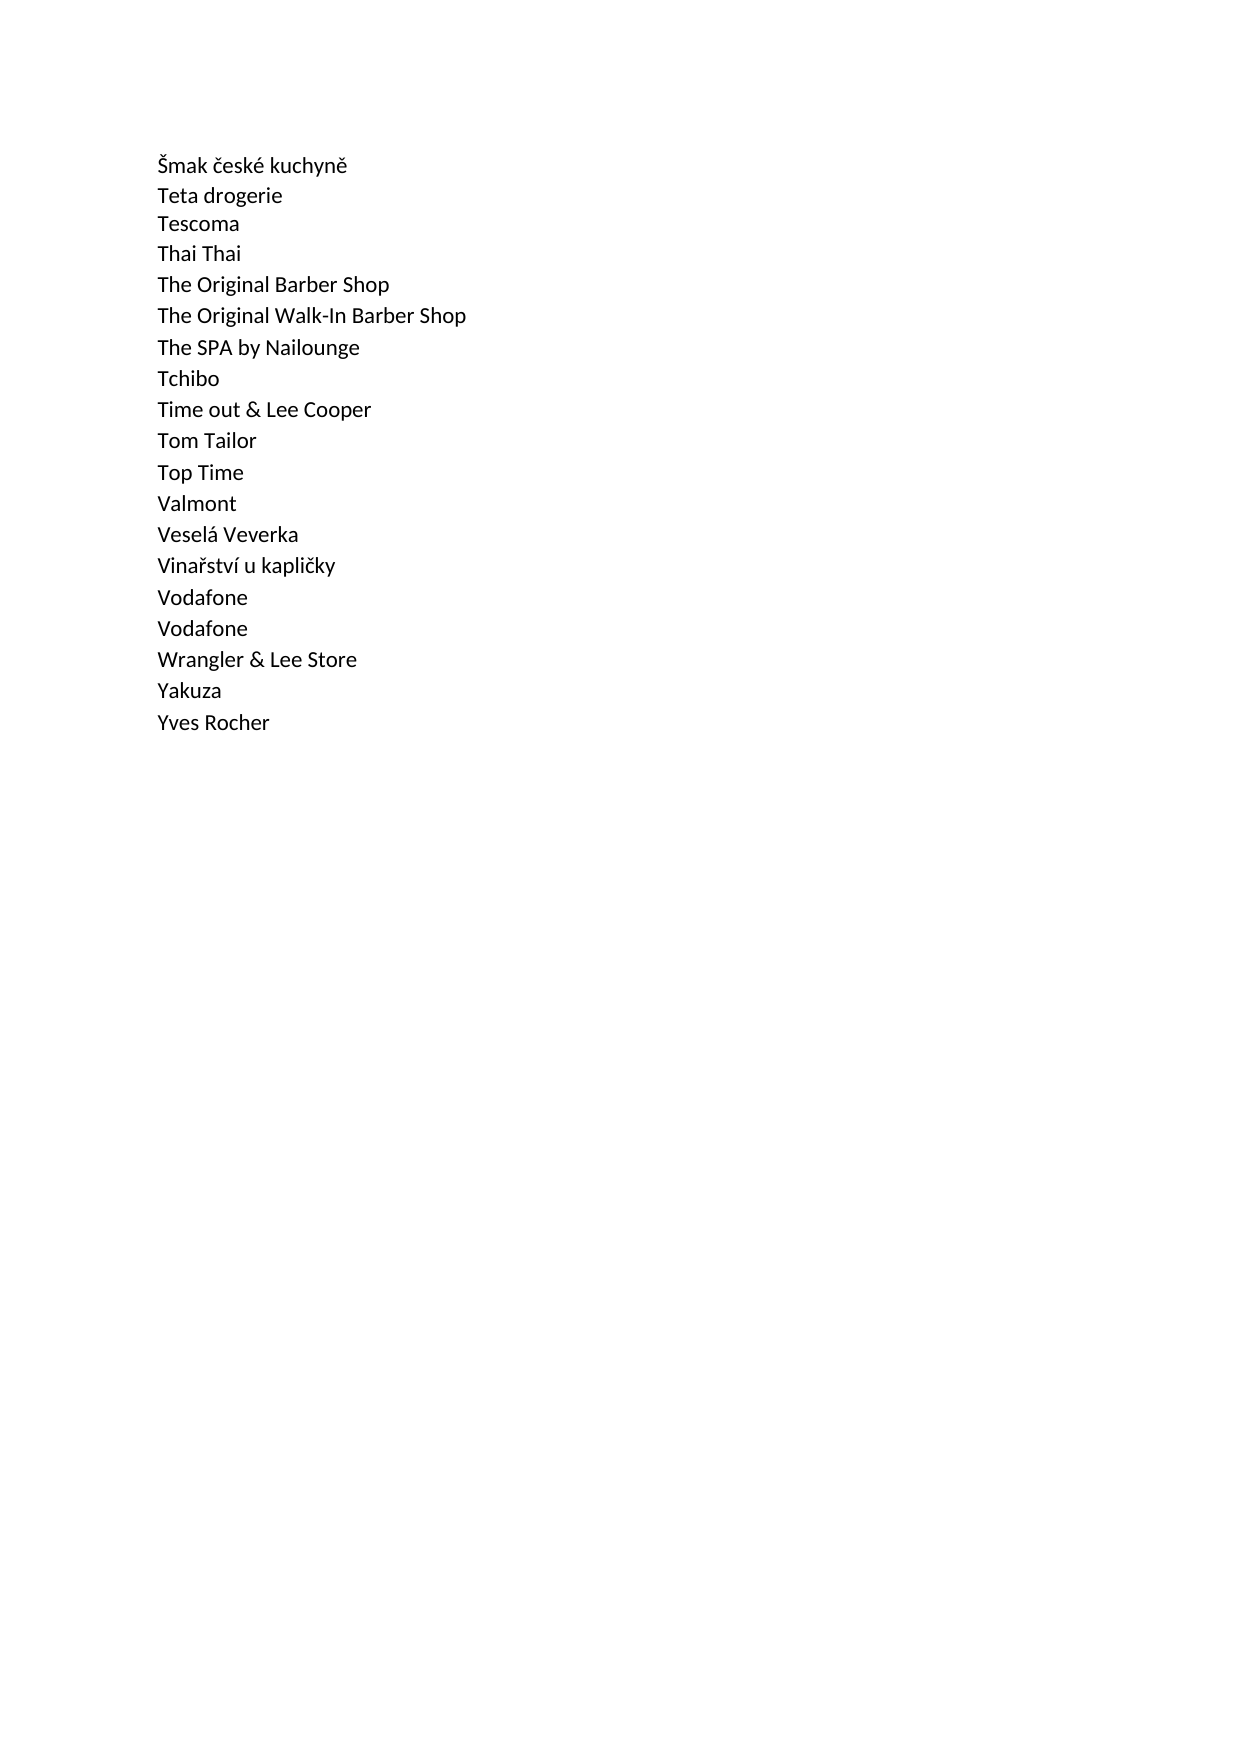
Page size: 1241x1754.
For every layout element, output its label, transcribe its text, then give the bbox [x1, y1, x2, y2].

table_cell Tom Tailor [150, 425, 501, 456]
table_cell Vinařství u kapličky [150, 550, 501, 581]
table_cell Vodafone [150, 612, 501, 643]
table_cell The Original Barber Shop [150, 269, 501, 300]
table_cell The SPA by Nailounge [150, 331, 501, 362]
table_cell Valmont [150, 487, 501, 518]
table_cell Wrangler & Lee Store [150, 644, 501, 675]
table_cell Time out & Lee Cooper [150, 394, 501, 425]
table_cell The Original Walk-In Barber Shop [150, 300, 501, 331]
table_cell Veselá Veverka [150, 519, 501, 550]
table_cell Šmak české kuchyně [150, 150, 501, 181]
table_cell Yakuza [150, 675, 501, 706]
table_cell Tchibo [150, 362, 501, 393]
table_cell Yves Rocher [150, 706, 501, 737]
table_cell Vodafone [150, 581, 501, 612]
table_cell Thai Thai [150, 237, 501, 268]
table_cell Top Time [150, 456, 501, 487]
table_cell Teta drogerie Tescoma [150, 181, 501, 237]
